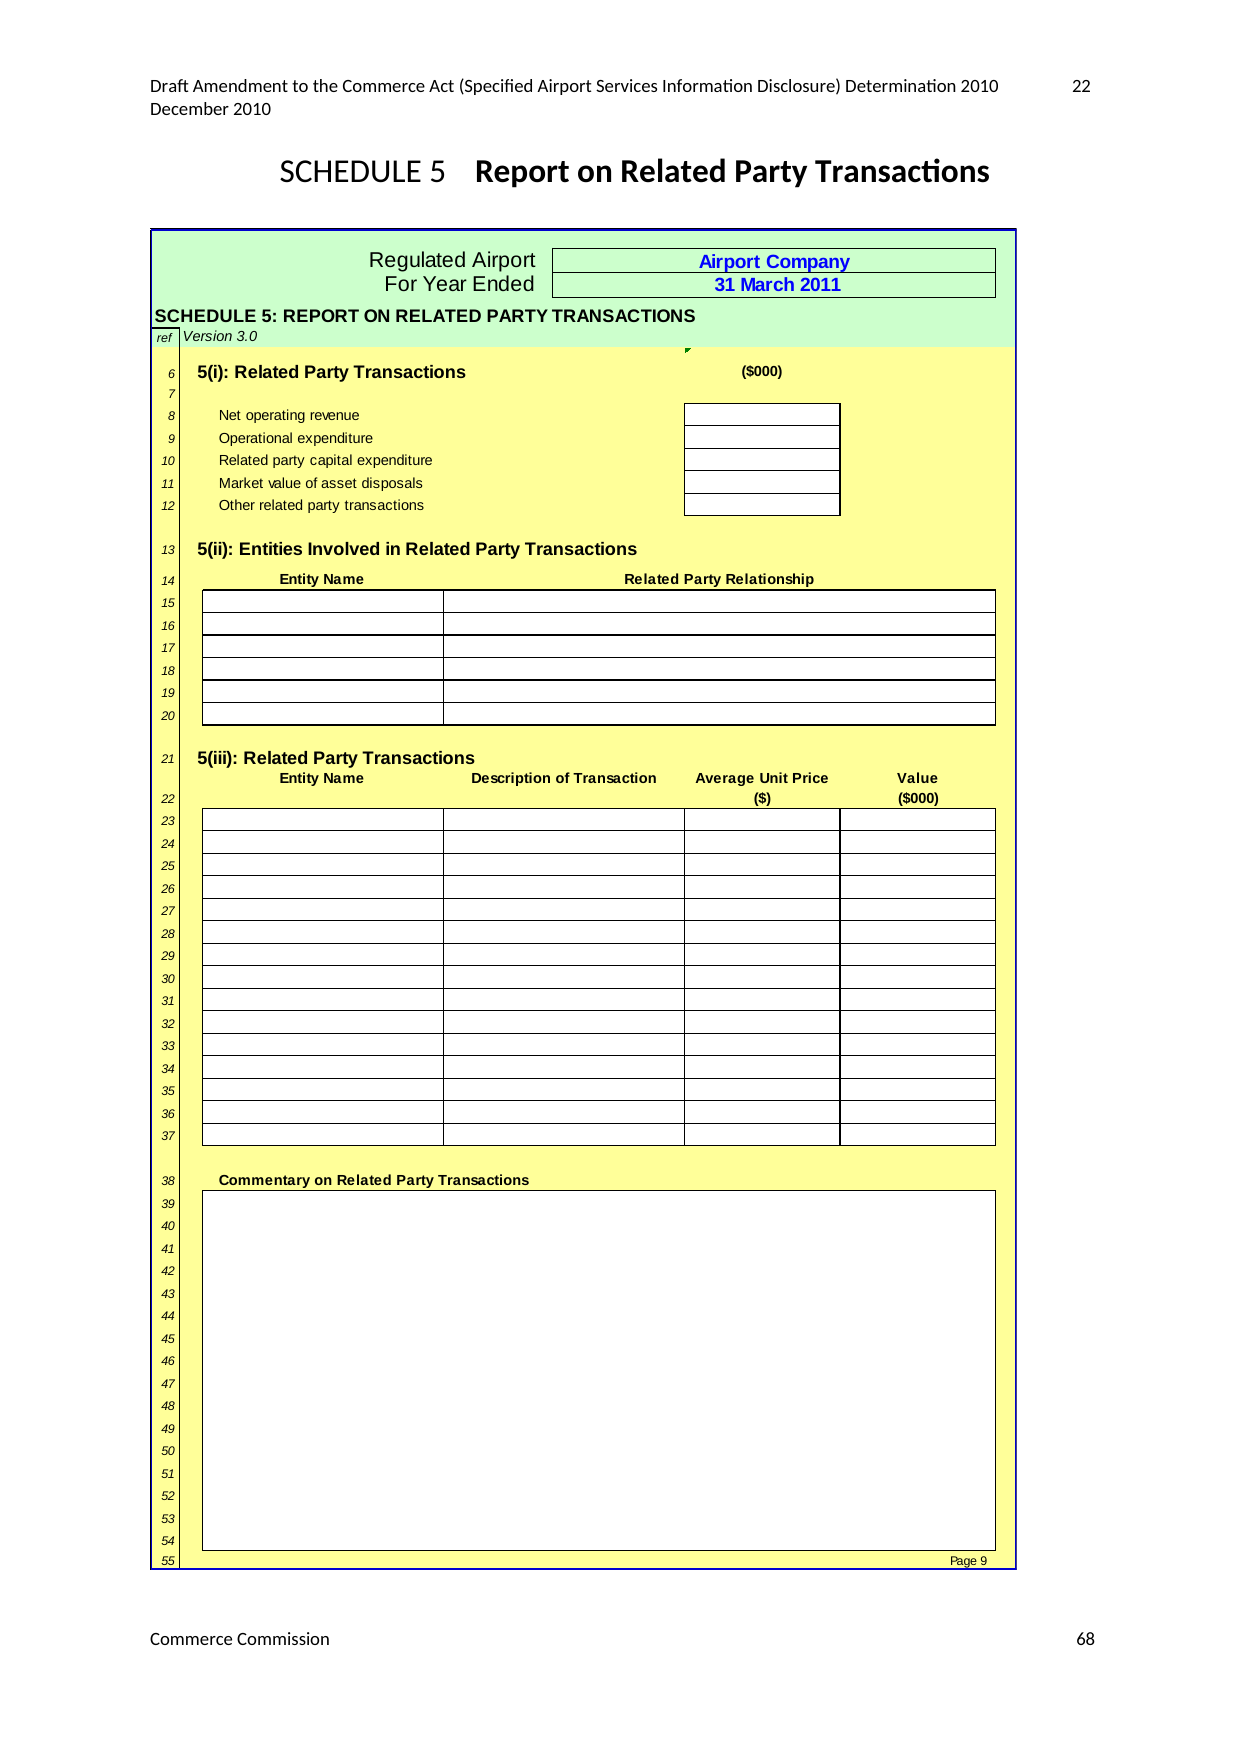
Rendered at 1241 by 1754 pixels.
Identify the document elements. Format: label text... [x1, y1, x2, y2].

text Report on Related Party Transactions [179, 150, 1090, 191]
